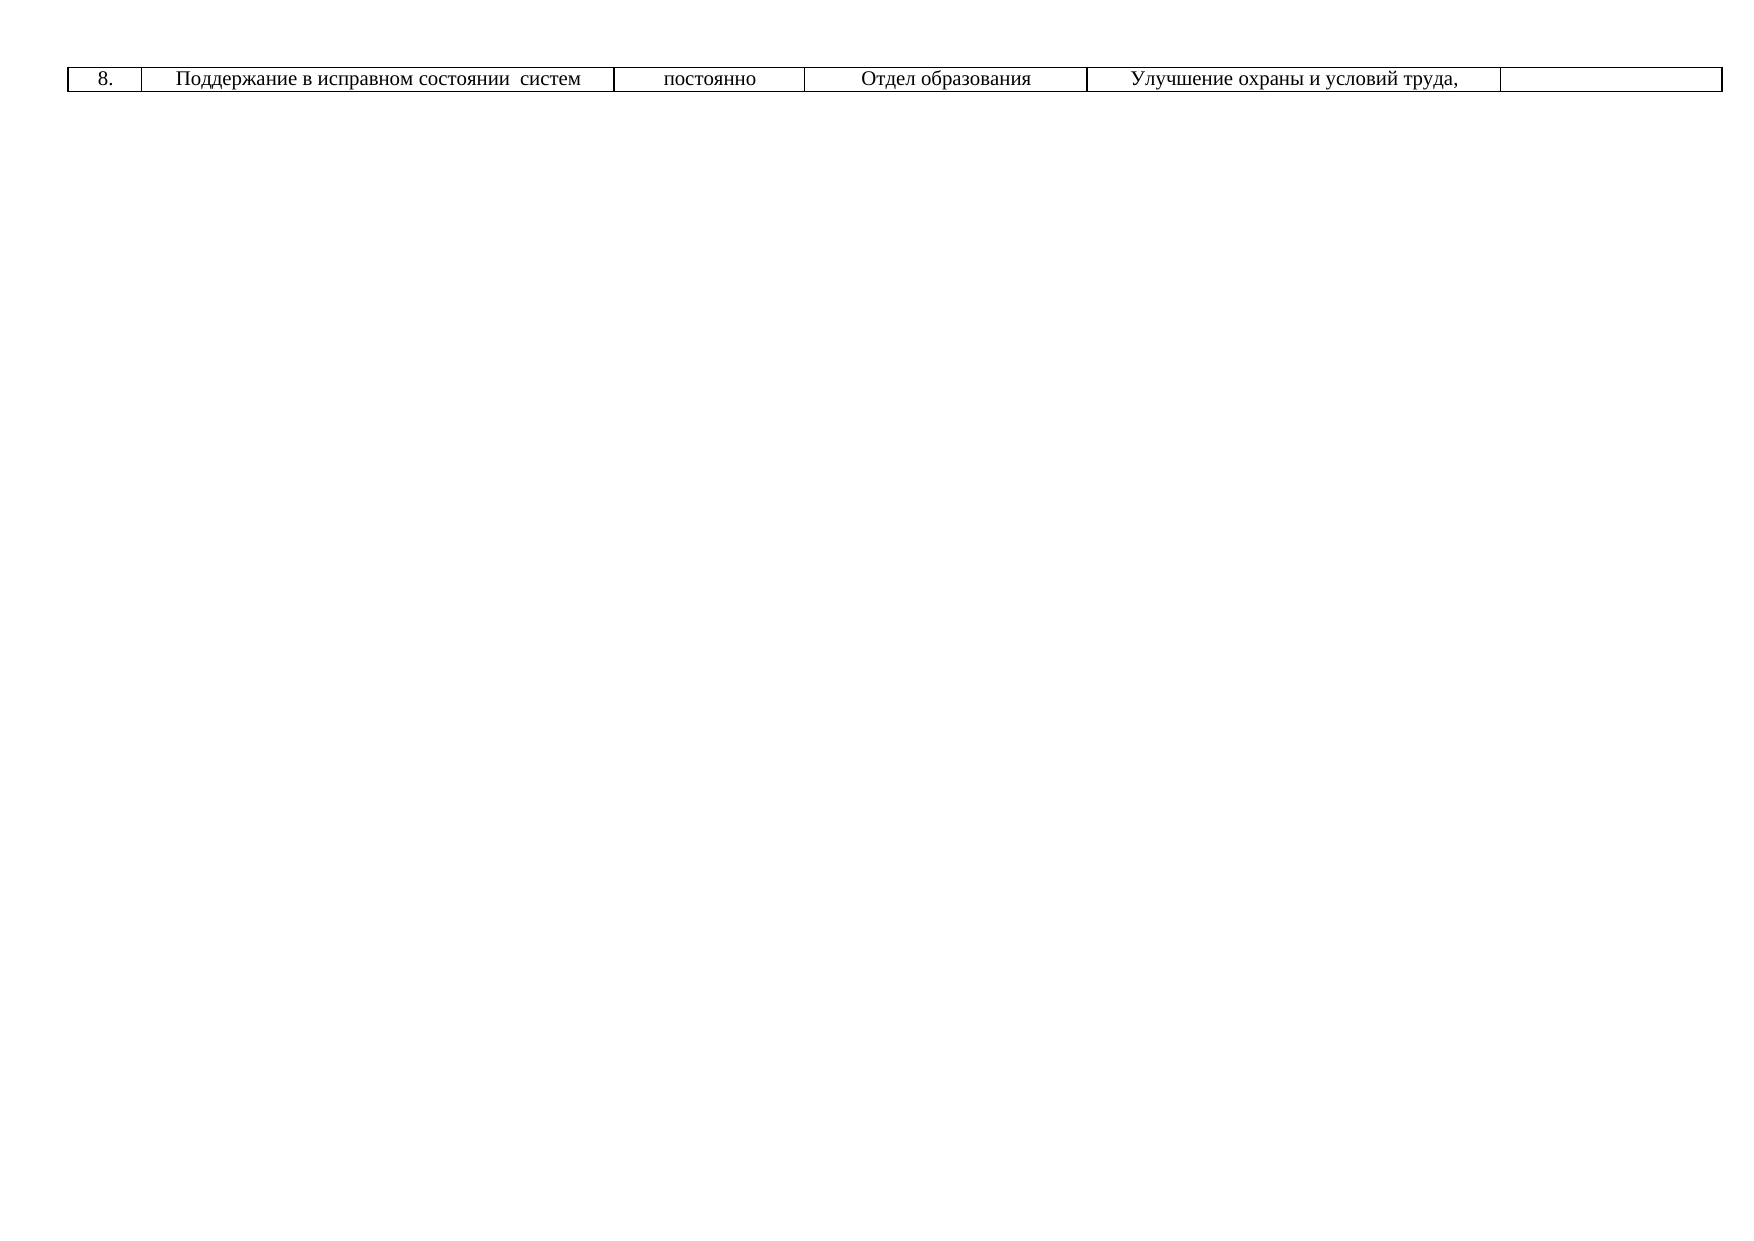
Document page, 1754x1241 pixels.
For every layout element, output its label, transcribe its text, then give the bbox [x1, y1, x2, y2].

table_cell [1501, 68, 1721, 91]
table_cell Отдел образования [805, 68, 1086, 91]
table_cell 8. [69, 68, 141, 91]
table_cell постоянно [615, 68, 804, 91]
table_cell Улучшение охраны и условий труда, [1088, 68, 1500, 91]
table_cell Поддержание в исправном состоянии систем [142, 68, 613, 91]
